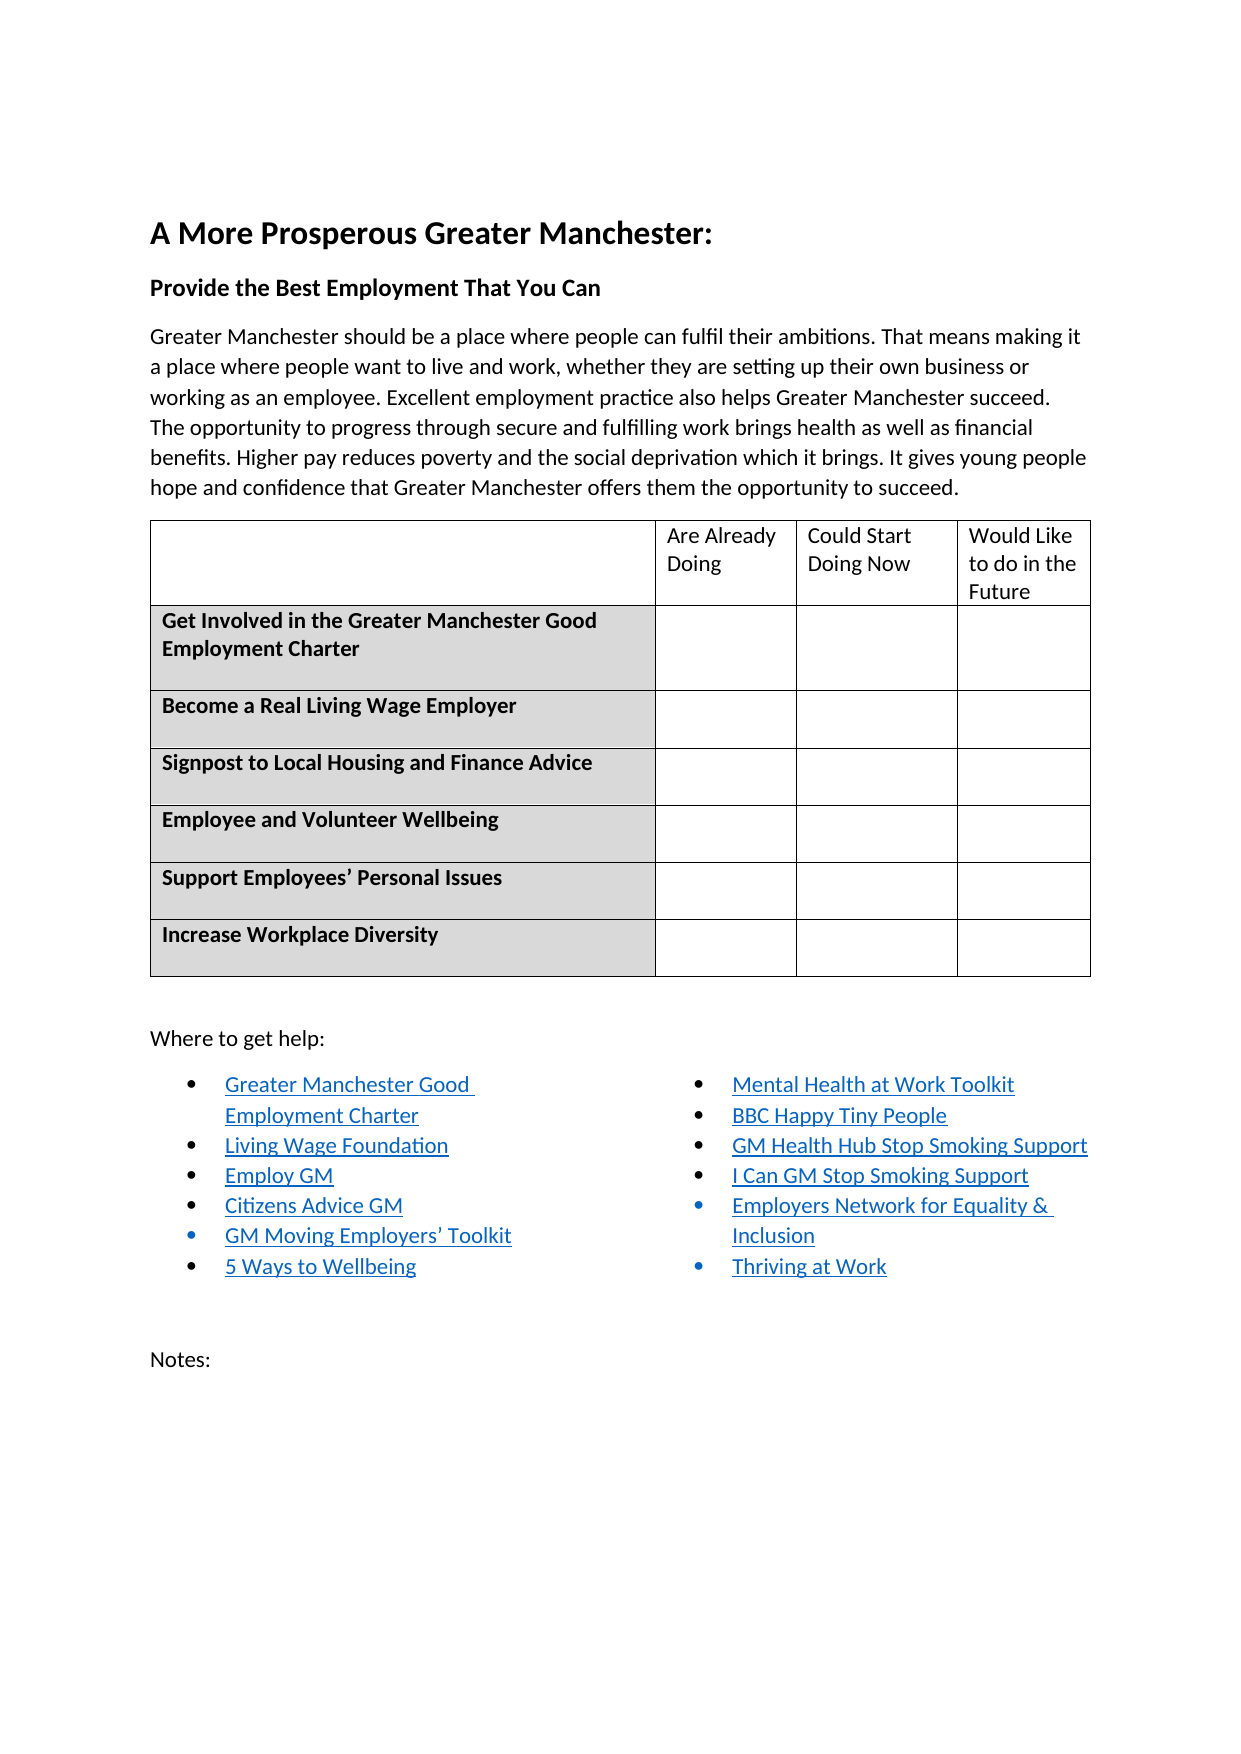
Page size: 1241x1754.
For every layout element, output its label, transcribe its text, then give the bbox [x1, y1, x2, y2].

table_cell [797, 920, 957, 976]
list I Can GM Stop Smoking Support [694, 1161, 1090, 1189]
table_header Could Start Doing Now [797, 521, 957, 605]
table_cell [656, 606, 796, 690]
text Where to get help: [150, 1024, 1090, 1052]
table_cell [958, 691, 1090, 747]
table_cell [797, 806, 957, 862]
list Citizens Advice GM [187, 1191, 583, 1219]
list Mental Health at Work Toolkit [694, 1071, 1090, 1098]
text A More Prosperous Greater Manchester: [150, 212, 1090, 253]
table_cell [797, 863, 957, 919]
text Notes: [150, 1346, 1090, 1373]
text Greater Manchester should be a place where people can fulfil their ambitions. That means making it a place where people want to live and work, whether they are setting up their own business or working as an employee. Excellent employment practice also helps Greater Manchester succeed. The opportunity to progress through secure and fulfilling work brings health as well as financial benefits. Higher pay reduces poverty and the social deprivation which it brings. It gives young people hope and confidence that Greater Manchester offers them the opportunity to succeed. [150, 322, 1090, 501]
list 5 Ways to Wellbeing [187, 1252, 583, 1280]
table_cell [958, 920, 1090, 976]
text Provide the Best Employment That You Can [150, 273, 1090, 303]
table_cell Increase Workplace Diversity [151, 920, 655, 976]
table_cell [797, 691, 957, 747]
table_cell Become a Real Living Wage Employer [151, 691, 655, 747]
list BBC Happy Tiny People [694, 1101, 1090, 1129]
table_cell [656, 806, 796, 862]
table_header Would Like to do in the Future [958, 521, 1090, 605]
table_cell [958, 606, 1090, 690]
list Thriving at Work [694, 1252, 1090, 1280]
list GM Health Hub Stop Smoking Support [694, 1131, 1090, 1159]
table_cell [958, 806, 1090, 862]
table_cell [656, 749, 796, 804]
table_cell Employee and Volunteer Wellbeing [151, 806, 655, 862]
table_cell [656, 863, 796, 919]
table_cell Signpost to Local Housing and Finance Advice [151, 749, 655, 804]
list Greater Manchester Good Employment Charter [187, 1071, 583, 1129]
table_cell [656, 691, 796, 747]
table_cell [656, 920, 796, 976]
list Employers Network for Equality & Inclusion [694, 1191, 1090, 1249]
table_cell [958, 749, 1090, 804]
list Employ GM [187, 1161, 583, 1189]
table_cell [797, 749, 957, 804]
list Living Wage Foundation [187, 1131, 583, 1159]
table_header Are Already Doing [656, 521, 796, 605]
table_cell [797, 606, 957, 690]
table_header [151, 521, 655, 605]
table_cell Get Involved in the Greater Manchester Good Employment Charter [151, 606, 655, 690]
table_cell Support Employees’ Personal Issues [151, 863, 655, 919]
list GM Moving Employers’ Toolkit [187, 1222, 583, 1249]
table_cell [958, 863, 1090, 919]
